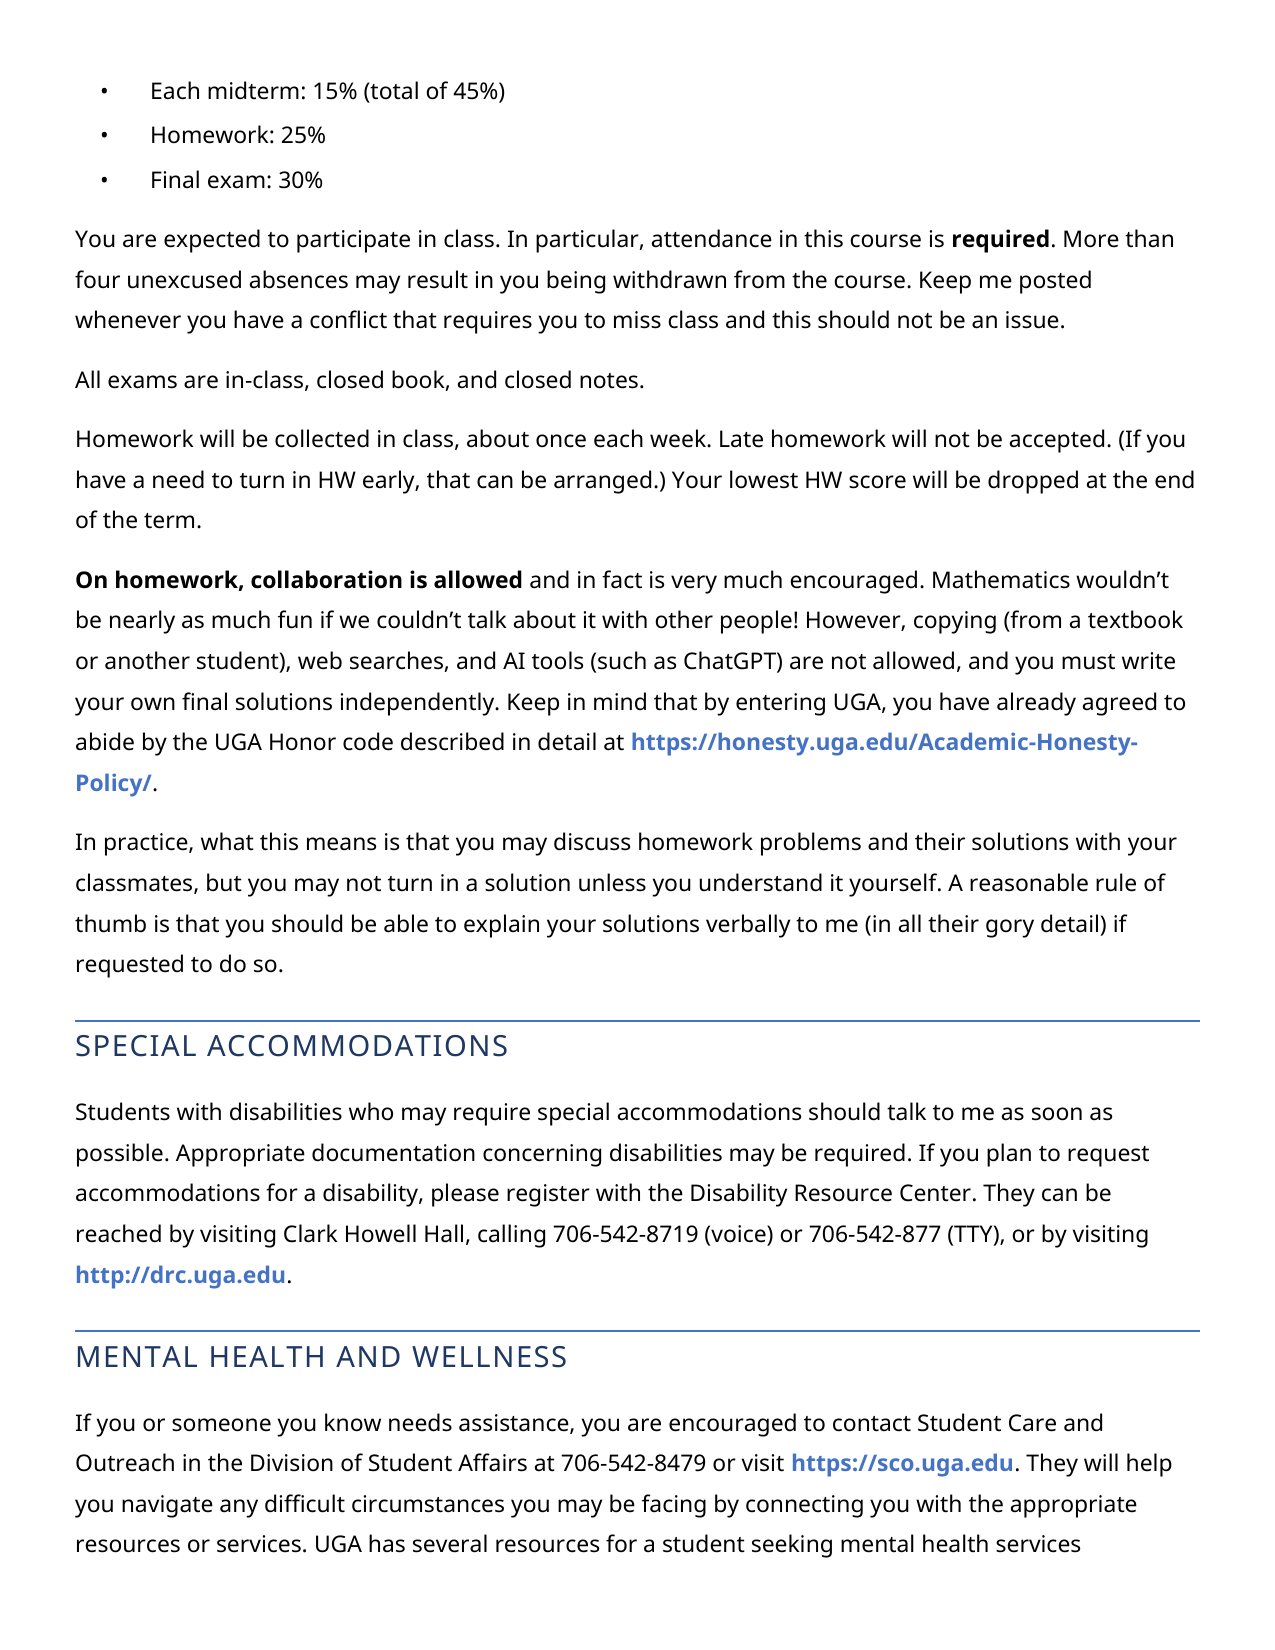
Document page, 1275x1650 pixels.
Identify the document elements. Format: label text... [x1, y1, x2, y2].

list Each midterm: 15% (total of 45%) [100, 75, 1200, 106]
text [75, 1406, 1200, 1559]
subtitle Special Accommodations [75, 1022, 1200, 1065]
text All exams are in-class, closed book, and closed notes. [75, 364, 1200, 395]
subtitle Mental Health and Wellness [75, 1332, 1200, 1376]
text Students with disabilities who may require special accommodations should talk to me as soon as possible. Appropriate documentation concerning disabilities may be required. If you plan to request accommodations for a disability, please register with the Disability Resource Center. They can be reached by visiting Clark Howell Hall, calling 706-542-8719 (voice) or 706-542-877 (TTY), or by visiting http://drc.uga.edu. [75, 1096, 1200, 1290]
text In practice, what this means is that you may discuss homework problems and their solutions with your classmates, but you may not turn in a solution unless you understand it yourself. A reasonable rule of thumb is that you should be able to explain your solutions verbally to me (in all their gory detail) if requested to do so. [75, 826, 1200, 979]
text On homework, collaboration is allowed and in fact is very much encouraged. Mathematics wouldn’t be nearly as much fun if we couldn’t talk about it with other people! However, copying (from a textbook or another student), web searches, and AI tools (such as ChatGPT) are not allowed, and you must write your own final solutions independently. Keep in mind that by entering UGA, you have already agreed to abide by the UGA Honor code described in detail at https://honesty.uga.edu/Academic-Honesty-Policy/. [75, 564, 1200, 798]
text You are expected to participate in class. In particular, attendance in this course is required. More than four unexcused absences may result in you being withdrawn from the course. Keep me posted whenever you have a conflict that requires you to miss class and this should not be an issue. [75, 223, 1200, 336]
text Homework will be collected in class, about once each week. Late homework will not be accepted. (If you have a need to turn in HW early, that can be arranged.) Your lowest HW score will be dropped at the end of the term. [75, 423, 1200, 536]
list Final exam: 30% [100, 164, 1200, 195]
list Homework: 25% [100, 119, 1200, 151]
